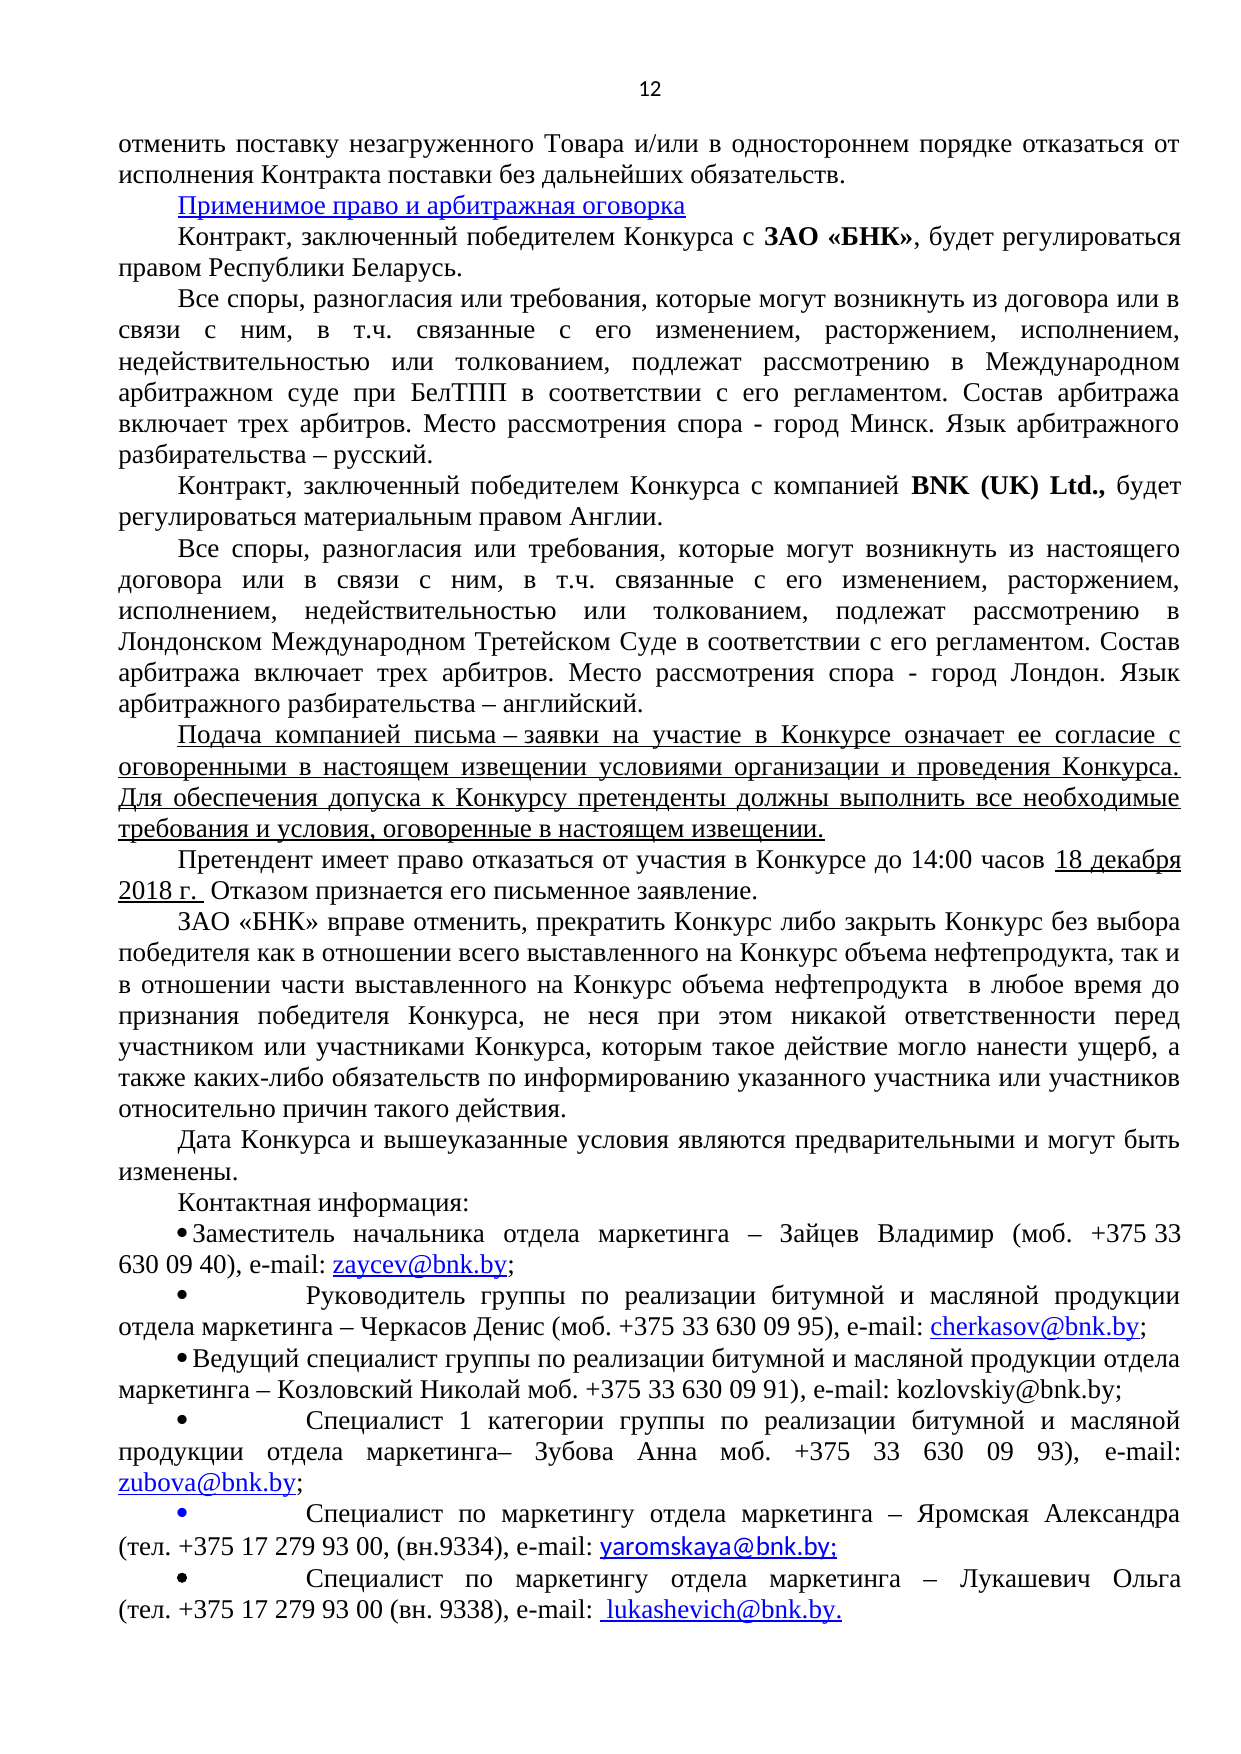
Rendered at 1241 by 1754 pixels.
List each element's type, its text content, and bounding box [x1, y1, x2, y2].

text Контракт, заключенный победителем Конкурса с компанией BNK (UK) Ltd., будет регулироваться материальным правом Англии. [118, 469, 1181, 532]
text Подача компанией письма – заявки на участие в Конкурсе означает ее согласие с оговоренными в настоящем извещении условиями организации и проведения Конкурса. Для обеспечения допуска к Конкурсу претенденты должны выполнить все необходимые требования и условия, оговоренные в настоящем извещении. [118, 718, 1181, 777]
list Специалист 1 категории группы по реализации битумной и масляной продукции отдела маркетинга– Зубова Анна моб. +375 33 630 09 93), e-mail: zubova@bnk.by; [118, 1404, 1181, 1498]
text Подача компанией письма – заявки на участие в Конкурсе означает ее согласие с оговоренными в настоящем извещении условиями организации и проведения Конкурса. Для обеспечения допуска к Конкурсу претенденты должны выполнить все необходимые требования и условия, оговоренные в настоящем извещении. [118, 809, 1181, 843]
list Ведущий специалист группы по реализации битумной и масляной продукции отдела маркетинга – Козловский Николай моб. +375 33 630 09 91), e-mail: kozlovskiy@bnk.by; [118, 1342, 1181, 1404]
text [118, 127, 1181, 189]
text Контракт, заключенный победителем Конкурса с ЗАО «БНК», будет регулироваться правом Республики Беларусь. [118, 220, 1181, 282]
list Специалист по маркетингу отдела маркетинга – Яромская Александра (тел. +375 17 279 93 00, (вн.9334), e-mail: ; [118, 1498, 1181, 1562]
list Заместитель начальника отдела маркетинга – Зайцев Владимир (моб. +375 33 630 09 40), e-mail: zaycev@bnk.by; [118, 1217, 1181, 1279]
text Все споры, разногласия или требования, которые могут возникнуть из договора или в связи с ним, в т.ч. связанные с его изменением, расторжением, исполнением, недействительностью или толкованием, подлежат рассмотрению в Международном арбитражном суде при БелТПП в соответствии с его регламентом. Состав арбитража включает трех арбитров. Место рассмотрения спора - город Минск. Язык арбитражного разбирательства – русский. [118, 282, 1181, 469]
text Контактная информация: [118, 1186, 1181, 1217]
text Применимое право и арбитражная оговорка [118, 189, 1181, 220]
list Руководитель группы по реализации битумной и масляной продукции отдела маркетинга – Черкасов Денис (моб. +375 33 630 09 95), e-mail: cherkasov@bnk.by; [118, 1279, 1181, 1342]
text Претендент имеет право отказаться от участия в Конкурсе до 14:00 часов 18 декабря 2018 г. Отказом признается его письменное заявление. [118, 843, 1181, 905]
text Дата Конкурса и вышеуказанные условия являются предварительными и могут быть изменены. [118, 1123, 1181, 1186]
text Все споры, разногласия или требования, которые могут возникнуть из настоящего договора или в связи с ним, в т.ч. связанные с его изменением, расторжением, исполнением, недействительностью или толкованием, подлежат рассмотрению в Лондонском Международном Третейском Суде в соответствии с его регламентом. Состав арбитража включает трех арбитров. Место рассмотрения спора - город Лондон. Язык арбитражного разбирательства – английский. [118, 532, 1181, 718]
text ЗАО «БНК» вправе отменить, прекратить Конкурс либо закрыть Конкурс без выбора победителя как в отношении всего выставленного на Конкурс объема нефтепродукта, так и в отношении части выставленного на Конкурс объема нефтепродукта в любое время до признания победителя Конкурса, не неся при этом никакой ответственности перед участником или участниками Конкурса, которым такое действие могло нанести ущерб, а также каких-либо обязательств по информированию указанного участника или участников относительно причин такого действия. [118, 905, 1181, 1123]
text Подача компанией письма – заявки на участие в Конкурсе означает ее согласие с оговоренными в настоящем извещении условиями организации и проведения Конкурса. Для обеспечения допуска к Конкурсу претенденты должны выполнить все необходимые требования и условия, оговоренные в настоящем извещении. [118, 778, 1181, 808]
list Специалист по маркетингу отдела маркетинга – Лукашевич Ольга (тел. +375 17 279 93 00 (вн. 9338), e-mail: lukashevich@bnk.by. [118, 1562, 1181, 1624]
